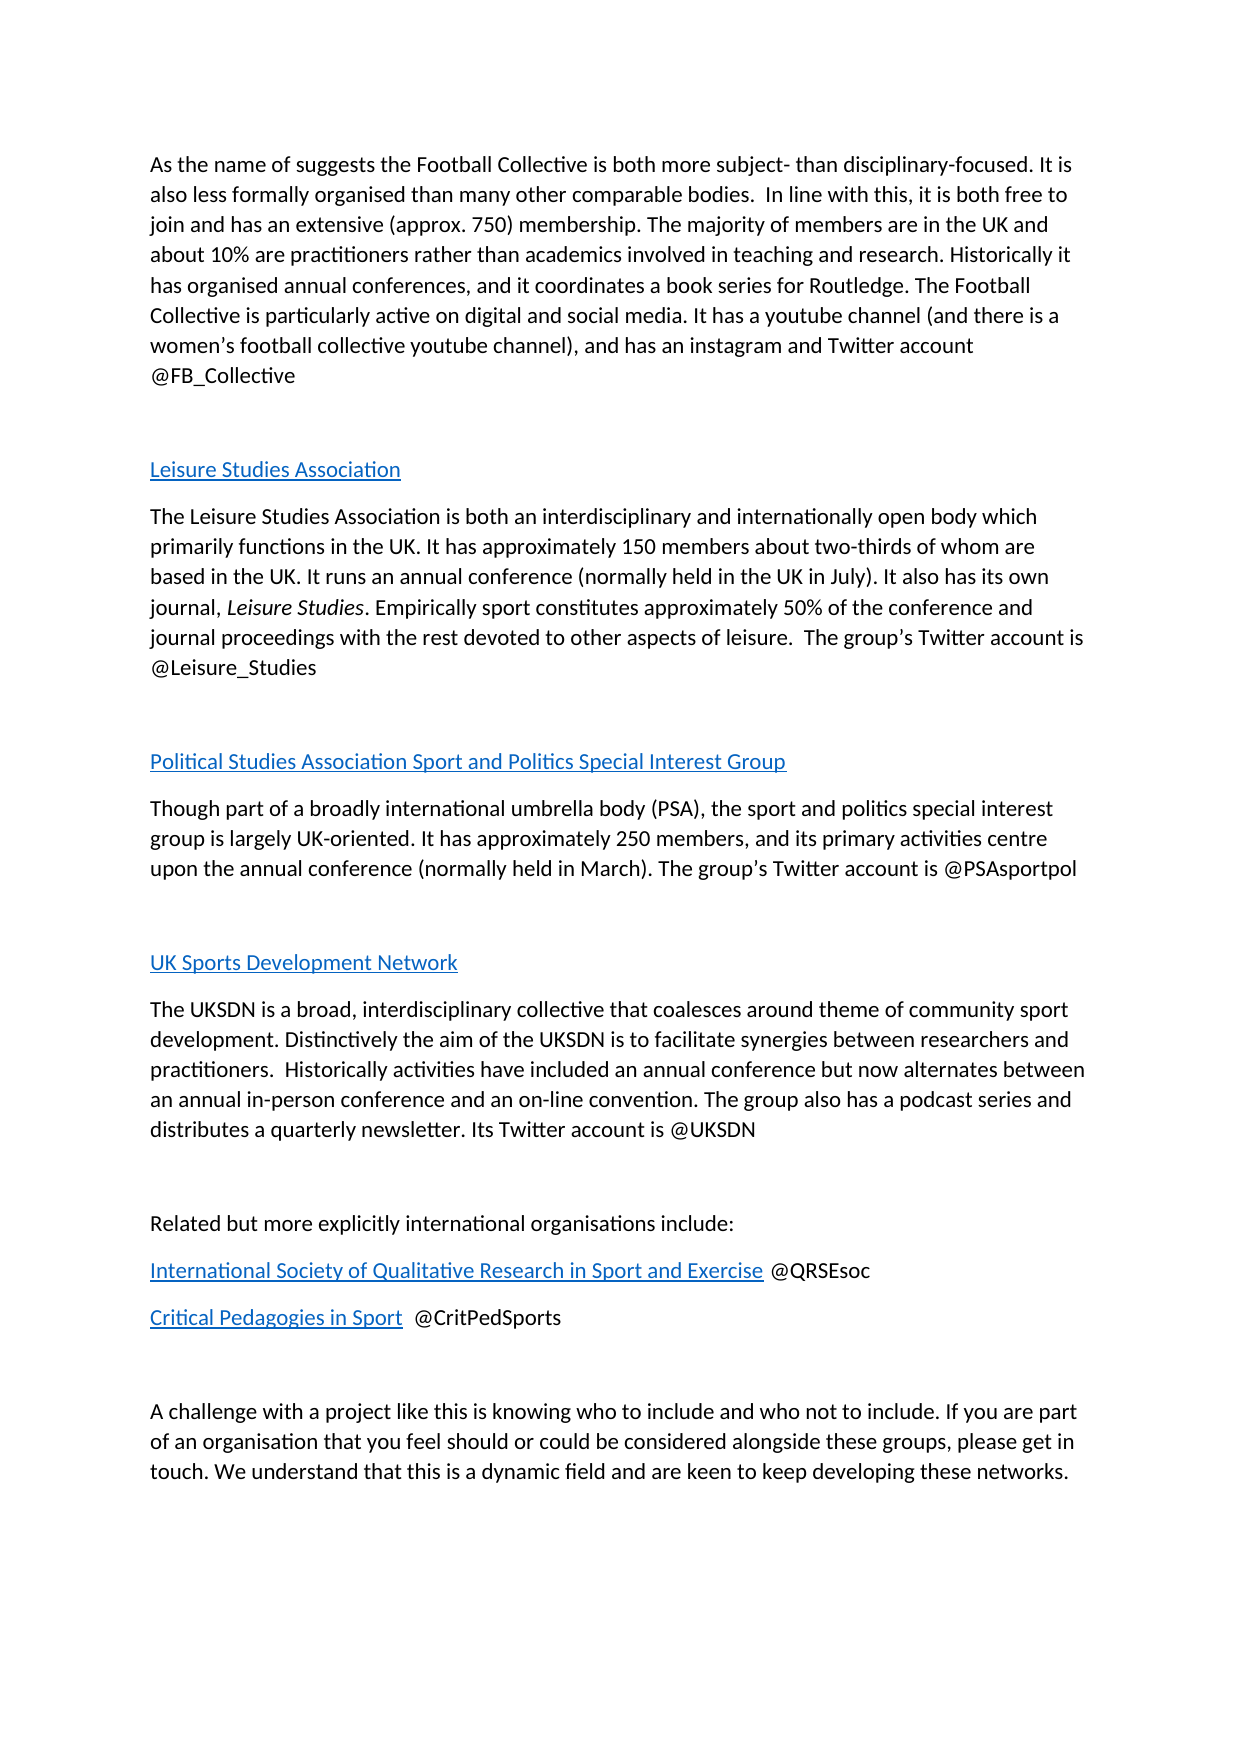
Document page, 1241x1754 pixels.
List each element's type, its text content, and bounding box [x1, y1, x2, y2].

text A challenge with a project like this is knowing who to include and who not to include. If you are part of an organisation that you feel should or could be considered alongside these groups, please get in touch. We understand that this is a dynamic field and are keen to keep developing these networks. [150, 1397, 1090, 1485]
text Leisure Studies Association [150, 455, 1090, 483]
text Related but more explicitly international organisations include: [150, 1209, 1090, 1237]
text Though part of a broadly international umbrella body (PSA), the sport and politics special interest group is largely UK-oriented. It has approximately 250 members, and its primary activities centre upon the annual conference (normally held in March). The group’s Twitter account is @PSAsportpol [150, 794, 1090, 882]
text Critical Pedagogies in Sport @CritPedSports [150, 1303, 1090, 1331]
text The Leisure Studies Association is both an interdisciplinary and internationally open body which primarily functions in the UK. It has approximately 150 members about two-thirds of whom are based in the UK. It runs an annual conference (normally held in the UK in July). It also has its own journal, Leisure Studies. Empirically sport constitutes approximately 50% of the conference and journal proceedings with the rest devoted to other aspects of leisure. The group’s Twitter account is @Leisure_Studies [150, 502, 1090, 681]
text UK Sports Development Network [150, 948, 1090, 976]
text Political Studies Association Sport and Politics Special Interest Group [150, 747, 1090, 775]
text The UKSDN is a broad, interdisciplinary collective that coalesces around theme of community sport development. Distinctively the aim of the UKSDN is to facilitate synergies between researchers and practitioners. Historically activities have included an annual conference but now alternates between an annual in-person conference and an on-line convention. The group also has a podcast series and distributes a quarterly newsletter. Its Twitter account is @UKSDN [150, 995, 1090, 1144]
text As the name of suggests the Football Collective is both more subject- than disciplinary-focused. It is also less formally organised than many other comparable bodies. In line with this, it is both free to join and has an extensive (approx. 750) membership. The majority of members are in the UK and about 10% are practitioners rather than academics involved in teaching and research. Historically it has organised annual conferences, and it coordinates a book series for Routledge. The Football Collective is particularly active on digital and social media. It has a youtube channel (and there is a women’s football collective youtube channel), and has an instagram and Twitter account @FB_Collective [150, 150, 1090, 389]
text International Society of Qualitative Research in Sport and Exercise @QRSEsoc [150, 1256, 1090, 1284]
